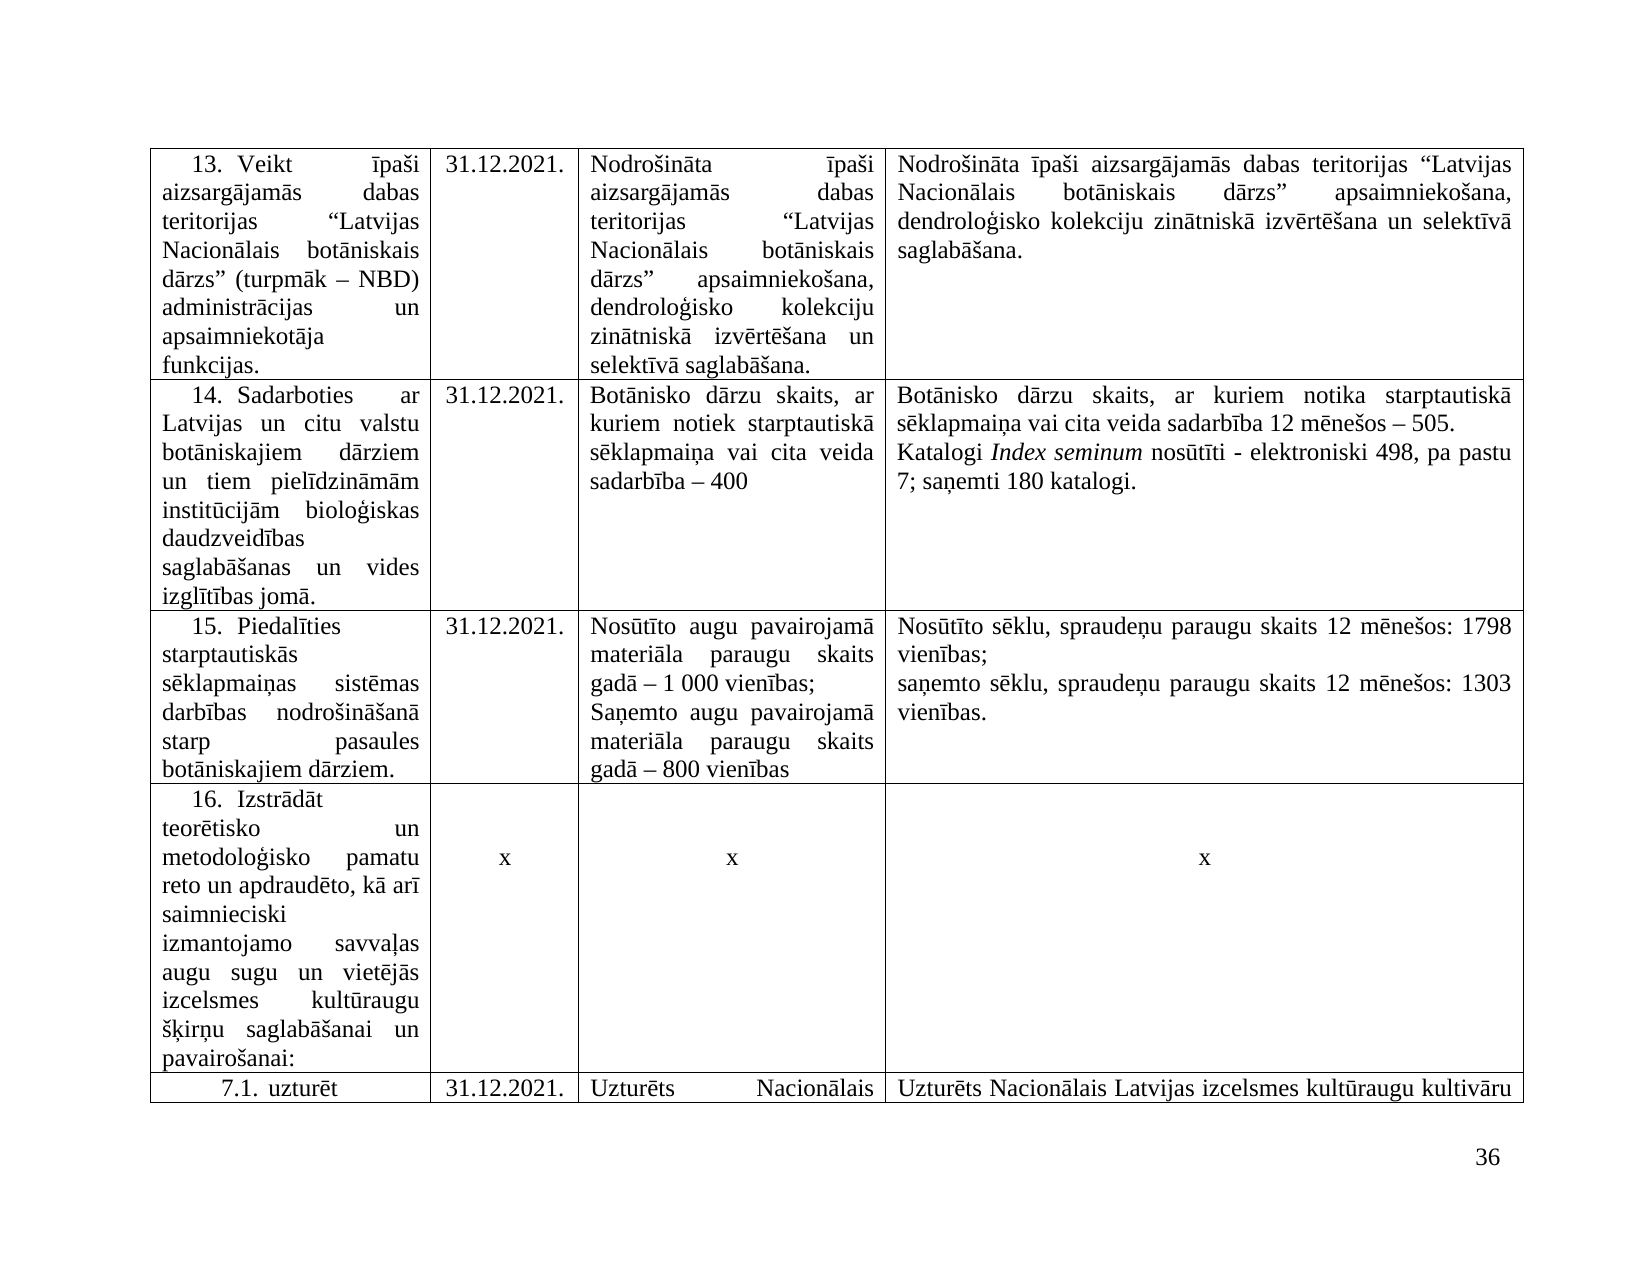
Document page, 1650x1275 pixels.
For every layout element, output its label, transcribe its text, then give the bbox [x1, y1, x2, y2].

table_cell x [579, 784, 885, 1072]
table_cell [886, 1073, 1523, 1102]
table_cell 31.12.2021. [431, 611, 578, 783]
table_cell 31.12.2021. [431, 1073, 578, 1102]
table_cell Nosūtīto augu pavairojamā materiāla paraugu skaits gadā – 1 000 vienības; Saņemto augu pavairojamā materiāla paraugu skaits gadā – 800 vienības [579, 611, 885, 783]
table_cell Sadarboties ar Latvijas un citu valstu botāniskajiem dārziem un tiem pielīdzināmām institūcijām bioloģiskas daudzveidības saglabāšanas un vides izglītības jomā. [151, 380, 430, 610]
table_cell Nodrošināta īpaši aizsargājamās dabas teritorijas “Latvijas Nacionālais botāniskais dārzs” apsaimniekošana, dendroloģisko kolekciju zinātniskā izvērtēšana un selektīvā saglabāšana. [886, 149, 1523, 379]
table_cell 31.12.2021. [431, 380, 578, 610]
table_cell Izstrādāt teorētisko un metodoloģisko pamatu reto un apdraudēto, kā arī saimnieciski izmantojamo savvaļas augu sugu un vietējās izcelsmes kultūraugu šķirņu saglabāšanai un pavairošanai: [151, 784, 430, 1072]
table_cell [151, 1073, 430, 1102]
table_cell Piedalīties starptautiskās sēklapmaiņas sistēmas darbības nodrošināšanā starp pasaules botāniskajiem dārziem. [151, 611, 430, 783]
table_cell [579, 1073, 885, 1102]
table_cell 31.12.2021. [431, 149, 578, 379]
table_cell Nosūtīto sēklu, spraudeņu paraugu skaits 12 mēnešos: 1798 vienības; saņemto sēklu, spraudeņu paraugu skaits 12 mēnešos: 1303 vienības. [886, 611, 1523, 783]
table_cell x [431, 784, 578, 1072]
table_cell x [886, 784, 1523, 1072]
table_cell Veikt īpaši aizsargājamās dabas teritorijas “Latvijas Nacionālais botāniskais dārzs” (turpmāk – NBD) administrācijas un apsaimniekotāja funkcijas. [151, 149, 430, 379]
table_cell Botānisko dārzu skaits, ar kuriem notiek starptautiskā sēklapmaiņa vai cita veida sadarbība – 400 [579, 380, 885, 610]
table_cell Nodrošināta īpaši aizsargājamās dabas teritorijas “Latvijas Nacionālais botāniskais dārzs” apsaimniekošana, dendroloģisko kolekciju zinātniskā izvērtēšana un selektīvā saglabāšana. [579, 149, 885, 379]
table_cell Botānisko dārzu skaits, ar kuriem notika starptautiskā sēklapmaiņa vai cita veida sadarbība 12 mēnešos – 505. Katalogi Index seminum nosūtīti - elektroniski 498, pa pastu 7; saņemti 180 katalogi. [886, 380, 1523, 610]
